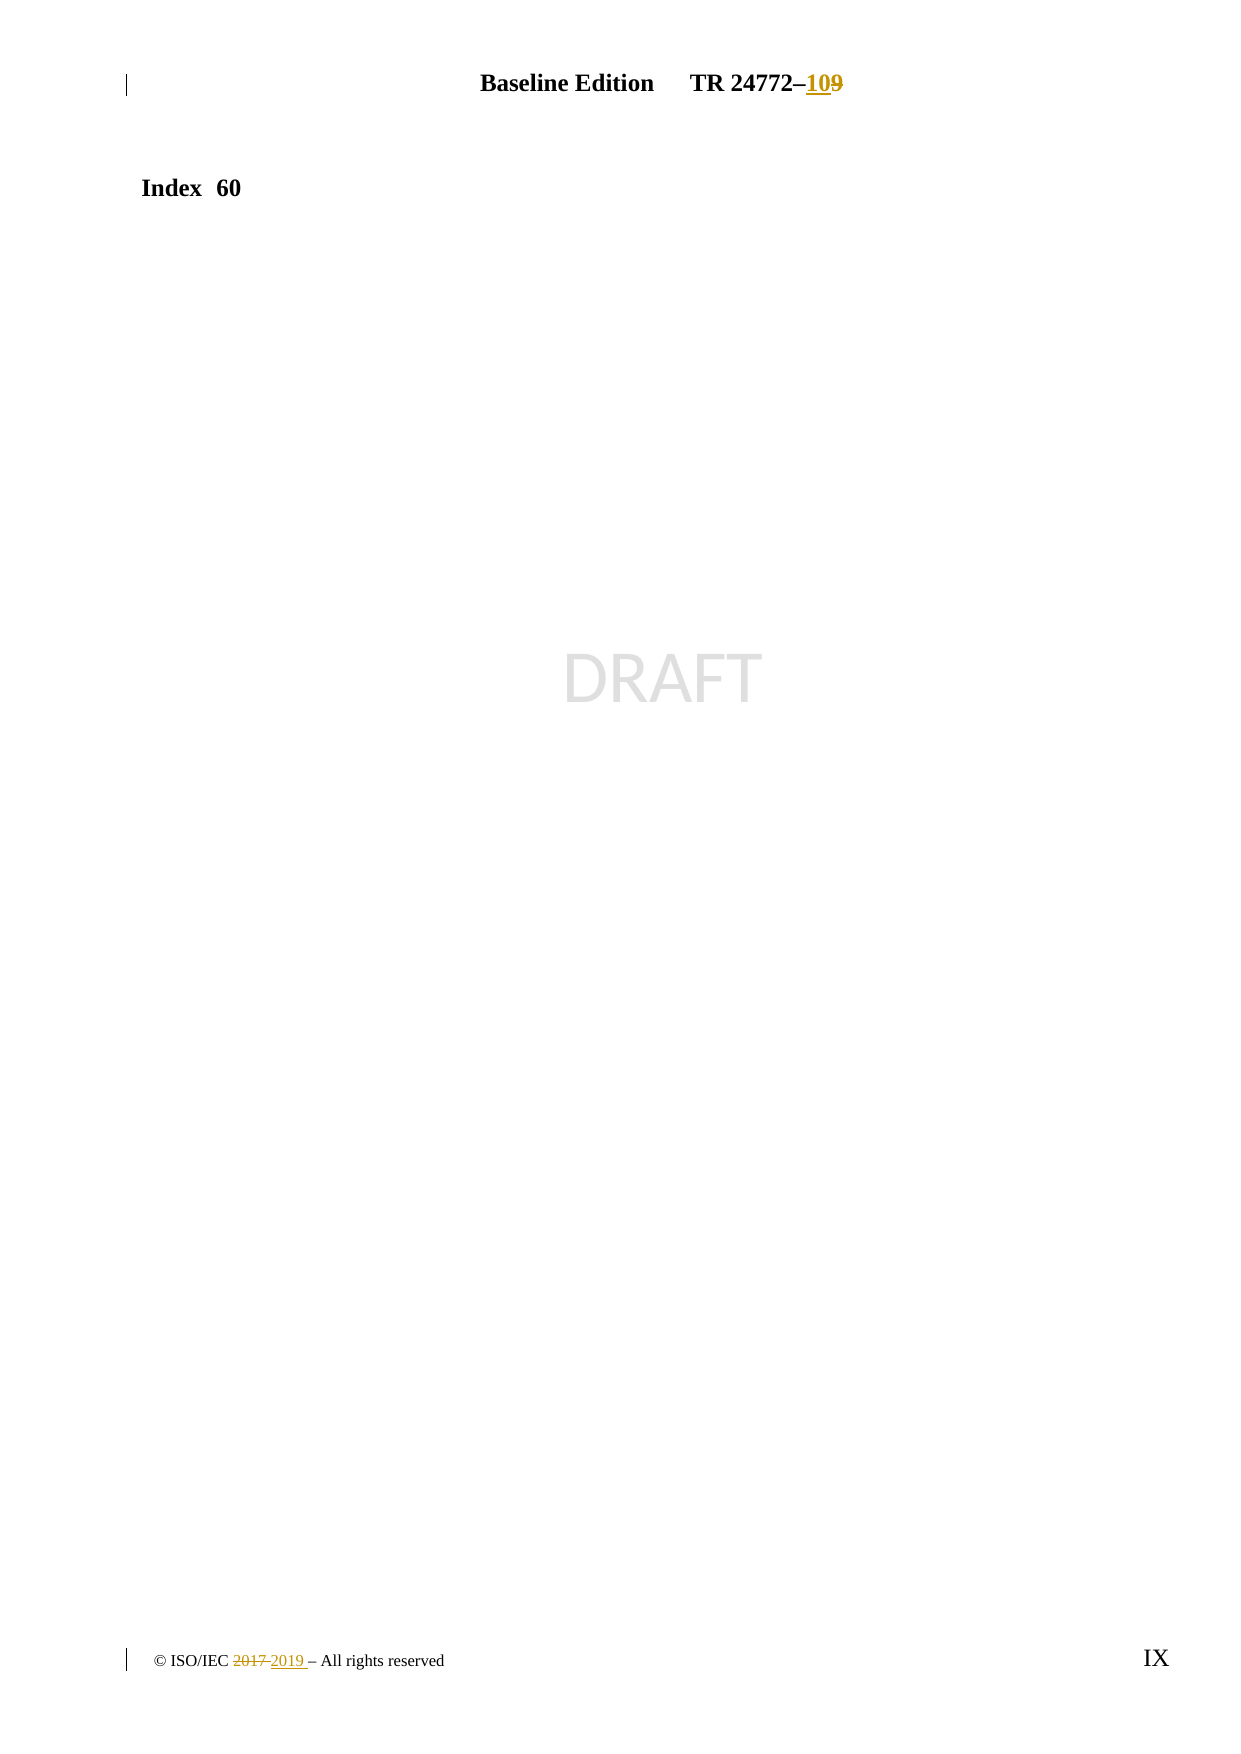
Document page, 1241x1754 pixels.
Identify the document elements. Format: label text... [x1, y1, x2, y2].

text Index 60 [141, 173, 1129, 202]
